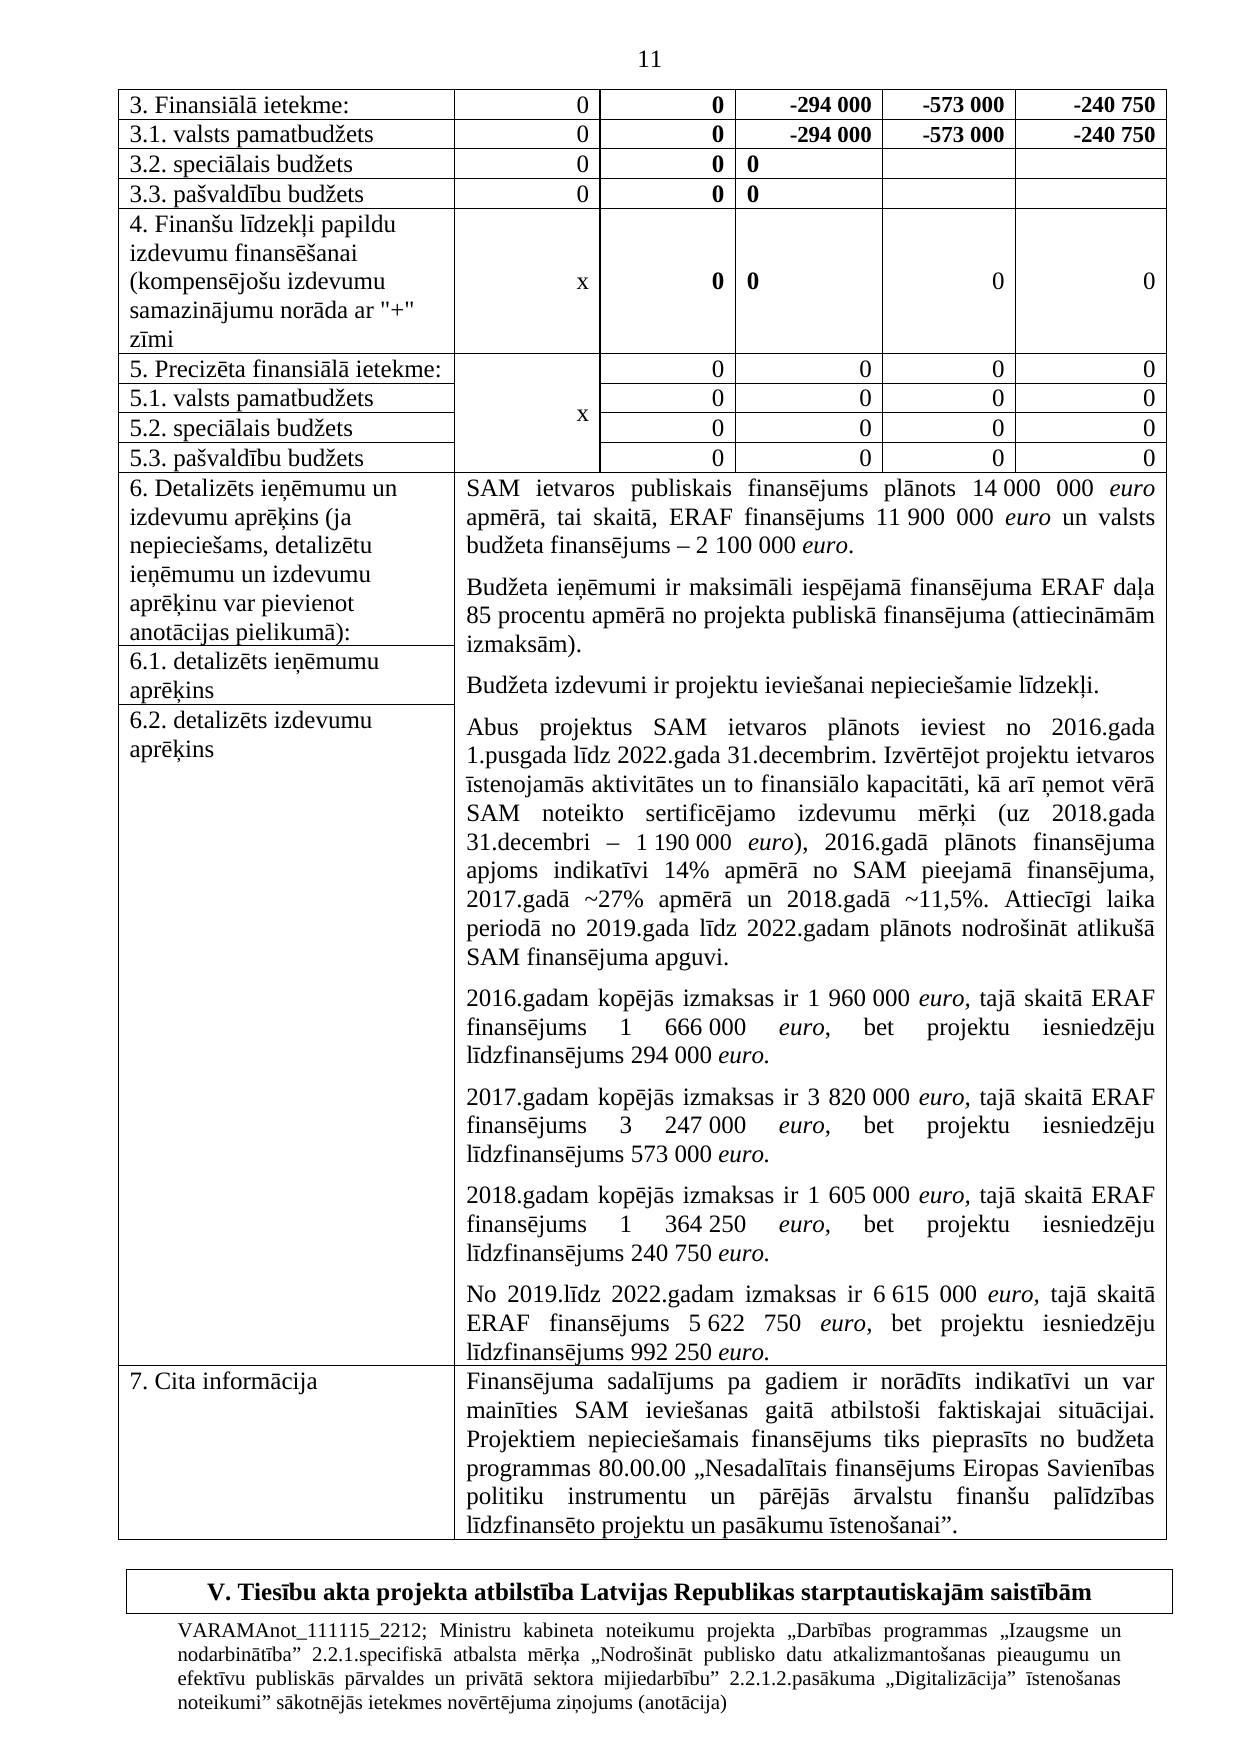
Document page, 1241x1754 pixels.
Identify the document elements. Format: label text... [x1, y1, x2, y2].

table_cell 0 [1016, 209, 1166, 353]
table_cell 0 [1016, 413, 1166, 442]
table_cell 0 [883, 443, 1015, 472]
table_cell 5.2. speciālais budžets [119, 413, 454, 442]
table_cell 0 [601, 413, 735, 442]
table_cell -294 000 [736, 120, 882, 148]
table_cell 0 [736, 179, 882, 208]
table_cell -240 750 [1016, 90, 1166, 118]
table_cell 7. Cita informācija [119, 1366, 454, 1539]
table_cell 0 [601, 354, 735, 382]
table_cell 0 [601, 209, 735, 353]
table_cell [883, 179, 1015, 208]
table_cell -573 000 [883, 120, 1015, 148]
table_cell [883, 149, 1015, 178]
table_cell 0 [736, 209, 882, 353]
table_header V. Tiesību akta projekta atbilstība Latvijas Republikas starptautiskajām saistībām [127, 1570, 1172, 1612]
table_cell 3.3. pašvaldību budžets [119, 179, 454, 208]
table_cell x [455, 209, 599, 353]
table_cell -294 000 [736, 90, 882, 118]
table_cell 0 [736, 384, 882, 412]
table_cell -573 000 [883, 90, 1015, 118]
table_cell 0 [736, 354, 882, 382]
table_cell 0 [455, 90, 599, 118]
table_cell Finansējuma sadalījums pa gadiem ir norādīts indikatīvi un var mainīties SAM ieviešanas gaitā atbilstoši faktiskajai situācijai. Projektiem nepieciešamais finansējums tiks pieprasīts no budžeta programmas 80.00.00 „Nesadalītais finansējums Eiropas Savienības politiku instrumentu un pārējās ārvalstu finanšu palīdzības līdzfinansēto projektu un pasākumu īstenošanai”. [455, 1366, 1166, 1539]
table_cell SAM ietvaros publiskais finansējums plānots 14 000 000 euro apmērā, tai skaitā, ERAF finansējums 11 900 000 euro un valsts budžeta finansējums – 2 100 000 euro. Budžeta ieņēmumi ir maksimāli iespējamā finansējuma ERAF daļa 85 procentu apmērā no projekta publiskā finansējuma (attiecināmām izmaksām). Budžeta izdevumi ir projektu ieviešanai nepieciešamie līdzekļi. Abus projektus SAM ietvaros plānots ieviest no 2016.gada 1.pusgada līdz 2022.gada 31.decembrim. Izvērtējot projektu ietvaros īstenojamās aktivitātes un to finansiālo kapacitāti, kā arī ņemot vērā SAM noteikto sertificējamo izdevumu mērķi (uz 2018.gada 31.decembri – 1 190 000 euro), 2016.gadā plānots finansējuma apjoms indikatīvi 14% apmērā no SAM pieejamā finansējuma, 2017.gadā ~27% apmērā un 2018.gadā ~11,5%. Attiecīgi laika periodā no 2019.gada līdz 2022.gadam plānots nodrošināt atlikušā SAM finansējuma apguvi. 2016.gadam kopējās izmaksas ir 1 960 000 euro, tajā skaitā ERAF finansējums 1 666 000 euro, bet projektu iesniedzēju līdzfinansējums 294 000 euro. 2017.gadam kopējās izmaksas ir 3 820 000 euro, tajā skaitā ERAF finansējums 3 247 000 euro, bet projektu iesniedzēju līdzfinansējums 573 000 euro. 2018.gadam kopējās izmaksas ir 1 605 000 euro, tajā skaitā ERAF finansējums 1 364 250 euro, bet projektu iesniedzēju līdzfinansējums 240 750 euro. No 2019.līdz 2022.gadam izmaksas ir 6 615 000 euro, tajā skaitā ERAF finansējums 5 622 750 euro, bet projektu iesniedzēju līdzfinansējums 992 250 euro. [455, 473, 1166, 1365]
table_cell 0 [601, 443, 735, 472]
table_cell 6.1. detalizēts ieņēmumu aprēķins [119, 646, 454, 704]
table_cell 6. Detalizēts ieņēmumu un izdevumu aprēķins (ja nepieciešams, detalizētu ieņēmumu un izdevumu aprēķinu var pievienot anotācijas pielikumā): [119, 473, 454, 645]
table_cell 0 [883, 413, 1015, 442]
table_cell 0 [736, 443, 882, 472]
table_cell 0 [601, 90, 735, 118]
table_cell 0 [455, 120, 599, 148]
table_cell 0 [883, 209, 1015, 353]
table_cell 0 [601, 149, 735, 178]
table_cell 0 [1016, 354, 1166, 382]
table_cell 0 [601, 120, 735, 148]
table_cell 0 [601, 179, 735, 208]
table_cell 3.1. valsts pamatbudžets [119, 120, 454, 148]
table_cell 5. Precizēta finansiālā ietekme: [119, 354, 454, 382]
table_cell 0 [455, 149, 599, 178]
table_cell 0 [883, 384, 1015, 412]
table_cell 0 [736, 149, 882, 178]
table_cell x [455, 354, 599, 472]
table_cell 0 [601, 384, 735, 412]
table_cell 3.2. speciālais budžets [119, 149, 454, 178]
table_cell 0 [455, 179, 599, 208]
table_cell 5.1. valsts pamatbudžets [119, 384, 454, 412]
table_cell -240 750 [1016, 120, 1166, 148]
table_cell 6.2. detalizēts izdevumu aprēķins [119, 705, 454, 1365]
table_cell 0 [1016, 384, 1166, 412]
table_cell 0 [883, 354, 1015, 382]
table_cell 4. Finanšu līdzekļi papildu izdevumu finansēšanai (kompensējošu izdevumu samazinājumu norāda ar "+" zīmi [119, 209, 454, 353]
table_cell [1016, 179, 1166, 208]
table_cell [1016, 149, 1166, 178]
table_cell 0 [1016, 443, 1166, 472]
table_cell 3. Finansiālā ietekme: [119, 90, 454, 118]
table_cell 5.3. pašvaldību budžets [119, 443, 454, 472]
table_cell 0 [736, 413, 882, 442]
